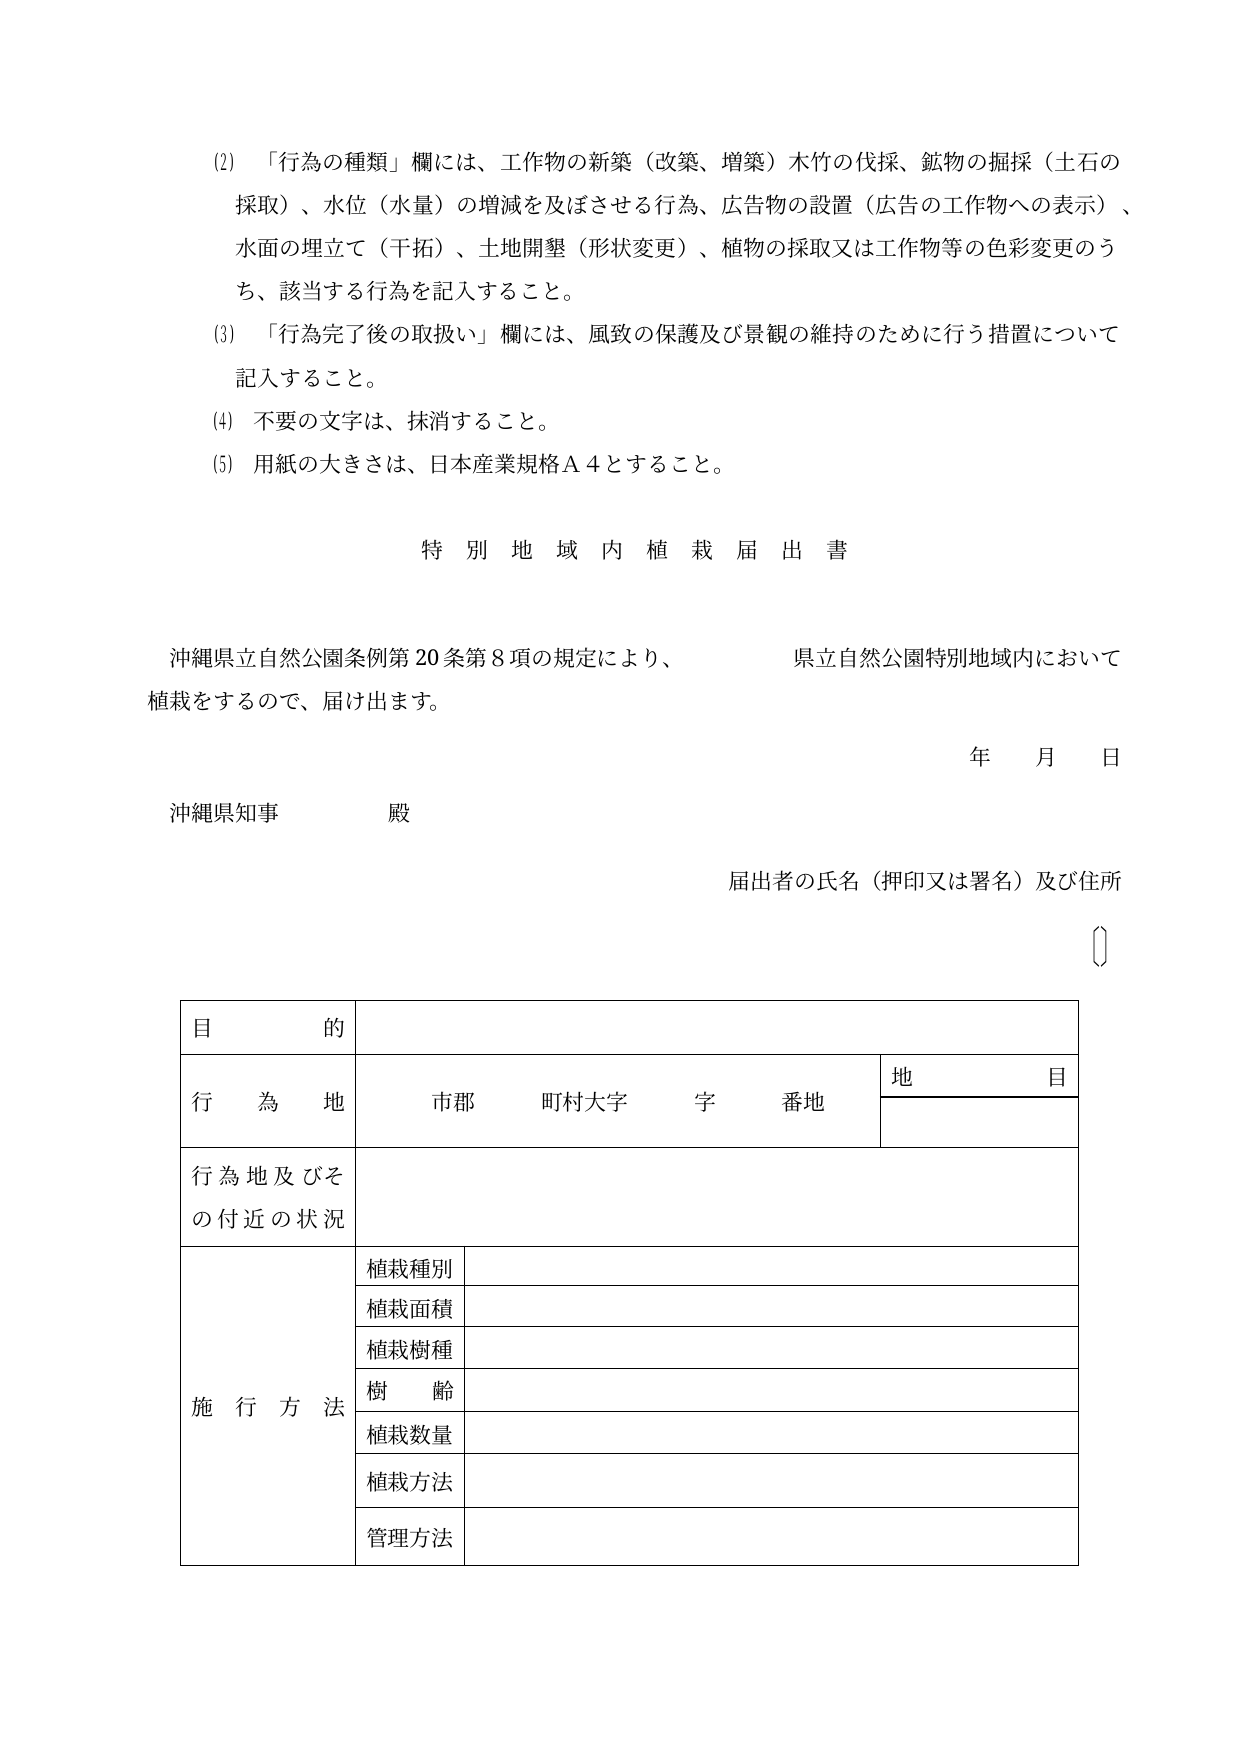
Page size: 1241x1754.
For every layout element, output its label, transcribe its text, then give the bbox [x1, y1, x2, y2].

table_cell 市郡 町村大字 字 番地 [356, 1055, 880, 1147]
table_cell 植栽数量 [356, 1412, 464, 1453]
table_cell 植栽面積 [356, 1286, 464, 1326]
text 沖縄県立自然公園条例第20条第８項の規定により、 県立自然公園特別地域内において植栽をするので、届け出ます。 [148, 636, 1122, 722]
text 〔法人にあつては、名称、住所及び代表者の氏名（押印又は署名）〕 [148, 901, 1122, 987]
text 特別地域内植栽届出書 [421, 527, 849, 571]
table_cell 施行方法 [181, 1247, 355, 1565]
table_cell 植栽種別 [356, 1247, 464, 1285]
text (５) 用紙の大きさは、日本産業規格Ａ４とすること。 [148, 441, 1122, 484]
text (２) 「行為の種類」欄には、工作物の新築（改築、増築）木竹の伐採、鉱物の掘採（土石の採取）、水位（水量）の増減を及ぼさせる行為、広告物の設置（広告の工作物への表示）、水面の埋立て（干拓）、土地開墾（形状変更）、植物の採取又は工作物等の色彩変更のうち、該当する行為を記入すること。 [148, 139, 1122, 312]
table_cell [465, 1286, 1078, 1326]
table_header [356, 1001, 1078, 1054]
table_cell [465, 1247, 1078, 1285]
table_cell [465, 1508, 1078, 1565]
table_cell 植栽方法 [356, 1454, 464, 1507]
text 年 月 日 [148, 734, 1122, 777]
table_cell 管理方法 [356, 1508, 464, 1565]
table_cell 樹齢 [356, 1369, 464, 1411]
text 沖縄県知事 殿 [148, 790, 1122, 833]
table_cell [465, 1327, 1078, 1367]
text 届出者の氏名（押印又は署名）及び住所 [148, 858, 1122, 901]
table_cell [881, 1098, 1078, 1147]
table_cell 植栽樹種 [356, 1327, 464, 1367]
table_cell 行為地 [181, 1055, 355, 1147]
table_cell [465, 1412, 1078, 1453]
text (４) 不要の文字は、抹消すること。 [148, 398, 1122, 441]
table_cell 行為地及びその付近の状況 [181, 1148, 355, 1246]
table_cell [356, 1148, 1078, 1246]
table_cell [465, 1454, 1078, 1507]
text (３) 「行為完了後の取扱い」欄には、風致の保護及び景観の維持のために行う措置について記入すること。 [148, 312, 1122, 398]
table_header 目的 [181, 1001, 355, 1054]
table_cell 地目 [881, 1055, 1078, 1096]
table_cell [465, 1369, 1078, 1411]
